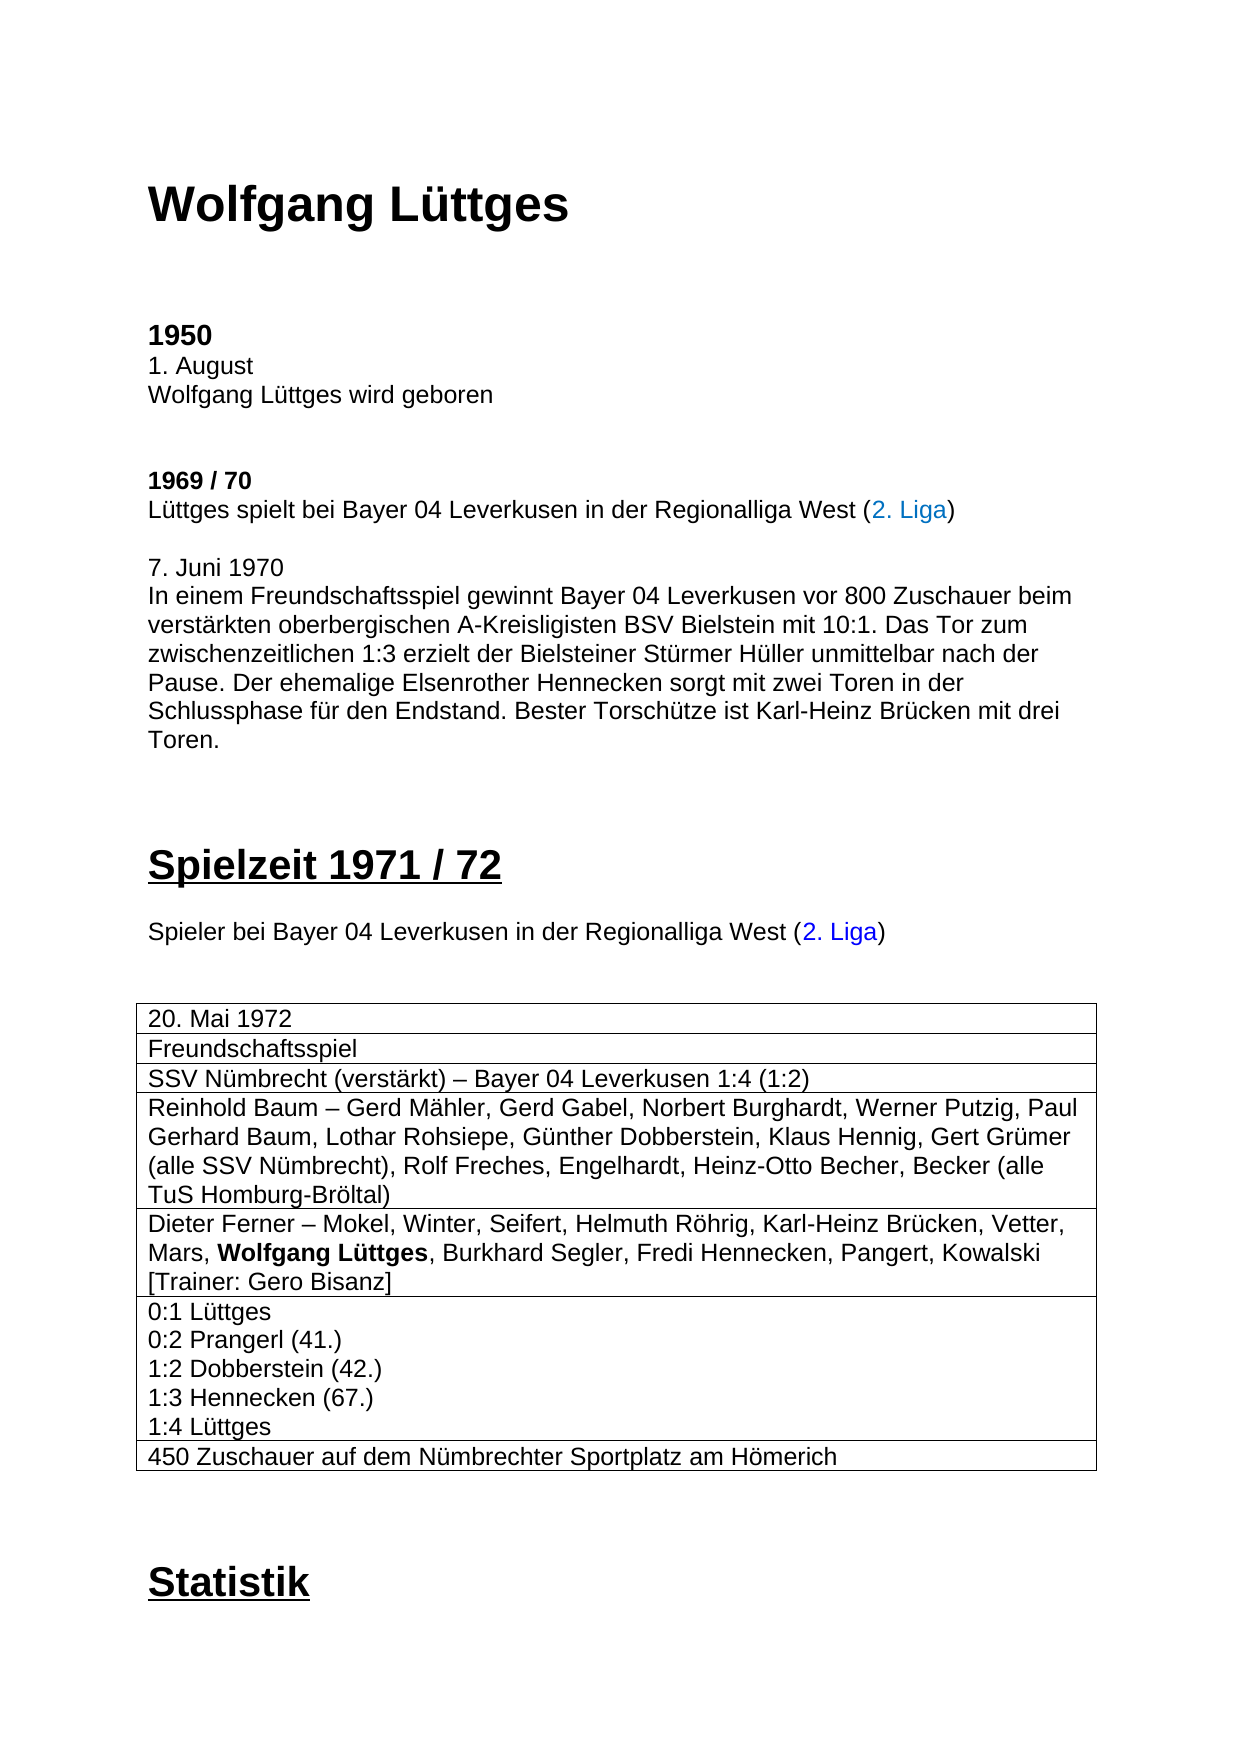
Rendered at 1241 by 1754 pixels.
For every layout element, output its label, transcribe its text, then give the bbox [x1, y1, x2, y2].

text Wolfgang Lüttges wird geboren [148, 380, 1093, 409]
text Wolfgang Lüttges [148, 174, 1093, 231]
table_cell Freundschaftsspiel [137, 1034, 1096, 1062]
text 7. Juni 1970 [148, 552, 1093, 581]
text Statistik [148, 1557, 1093, 1605]
text 1969 / 70 [148, 466, 1093, 495]
text 1950 [148, 318, 1093, 351]
text Spieler bei Bayer 04 Leverkusen in der Regionalliga West (2. Liga) [148, 917, 1093, 945]
table_cell Reinhold Baum – Gerd Mähler, Gerd Gabel, Norbert Burghardt, Werner Putzig, Paul Gerhard Baum, Lothar Rohsiepe, Günther Dobberstein, Klaus Hennig, Gert Grümer (alle SSV Nümbrecht), Rolf Freches, Engelhardt, Heinz-Otto Becher, Becker (alle TuS Homburg-Bröltal) [137, 1093, 1096, 1208]
table_cell Dieter Ferner – Mokel, Winter, Seifert, Helmuth Röhrig, Karl-Heinz Brücken, Vetter, Mars, Wolfgang Lüttges, Burkhard Segler, Fredi Hennecken, Pangert, Kowalski [Trainer: Gero Bisanz] [137, 1209, 1096, 1296]
text 1. August [148, 351, 1093, 380]
table_cell SSV Nümbrecht (verstärkt) – Bayer 04 Leverkusen 1:4 (1:2) [137, 1064, 1096, 1092]
table_header 20. Mai 1972 [137, 1004, 1096, 1033]
text Spielzeit 1971 / 72 [148, 840, 1093, 888]
table_cell 0:1 Lüttges 0:2 Prangerl (41.) 1:2 Dobberstein (42.) 1:3 Hennecken (67.) 1:4 Lüttges [137, 1297, 1096, 1440]
text In einem Freundschaftsspiel gewinnt Bayer 04 Leverkusen vor 800 Zuschauer beim verstärkten oberbergischen A-Kreisligisten BSV Bielstein mit 10:1. Das Tor zum zwischenzeitlichen 1:3 erzielt der Bielsteiner Stürmer Hüller unmittelbar nach der Pause. Der ehemalige Elsenrother Hennecken sorgt mit zwei Toren in der Schlussphase für den Endstand. Bester Torschütze ist Karl-Heinz Brücken mit drei Toren. [148, 581, 1093, 754]
table_cell 450 Zuschauer auf dem Nümbrechter Sportplatz am Hömerich [137, 1441, 1096, 1470]
text Lüttges spielt bei Bayer 04 Leverkusen in der Regionalliga West (2. Liga) [148, 495, 1093, 524]
